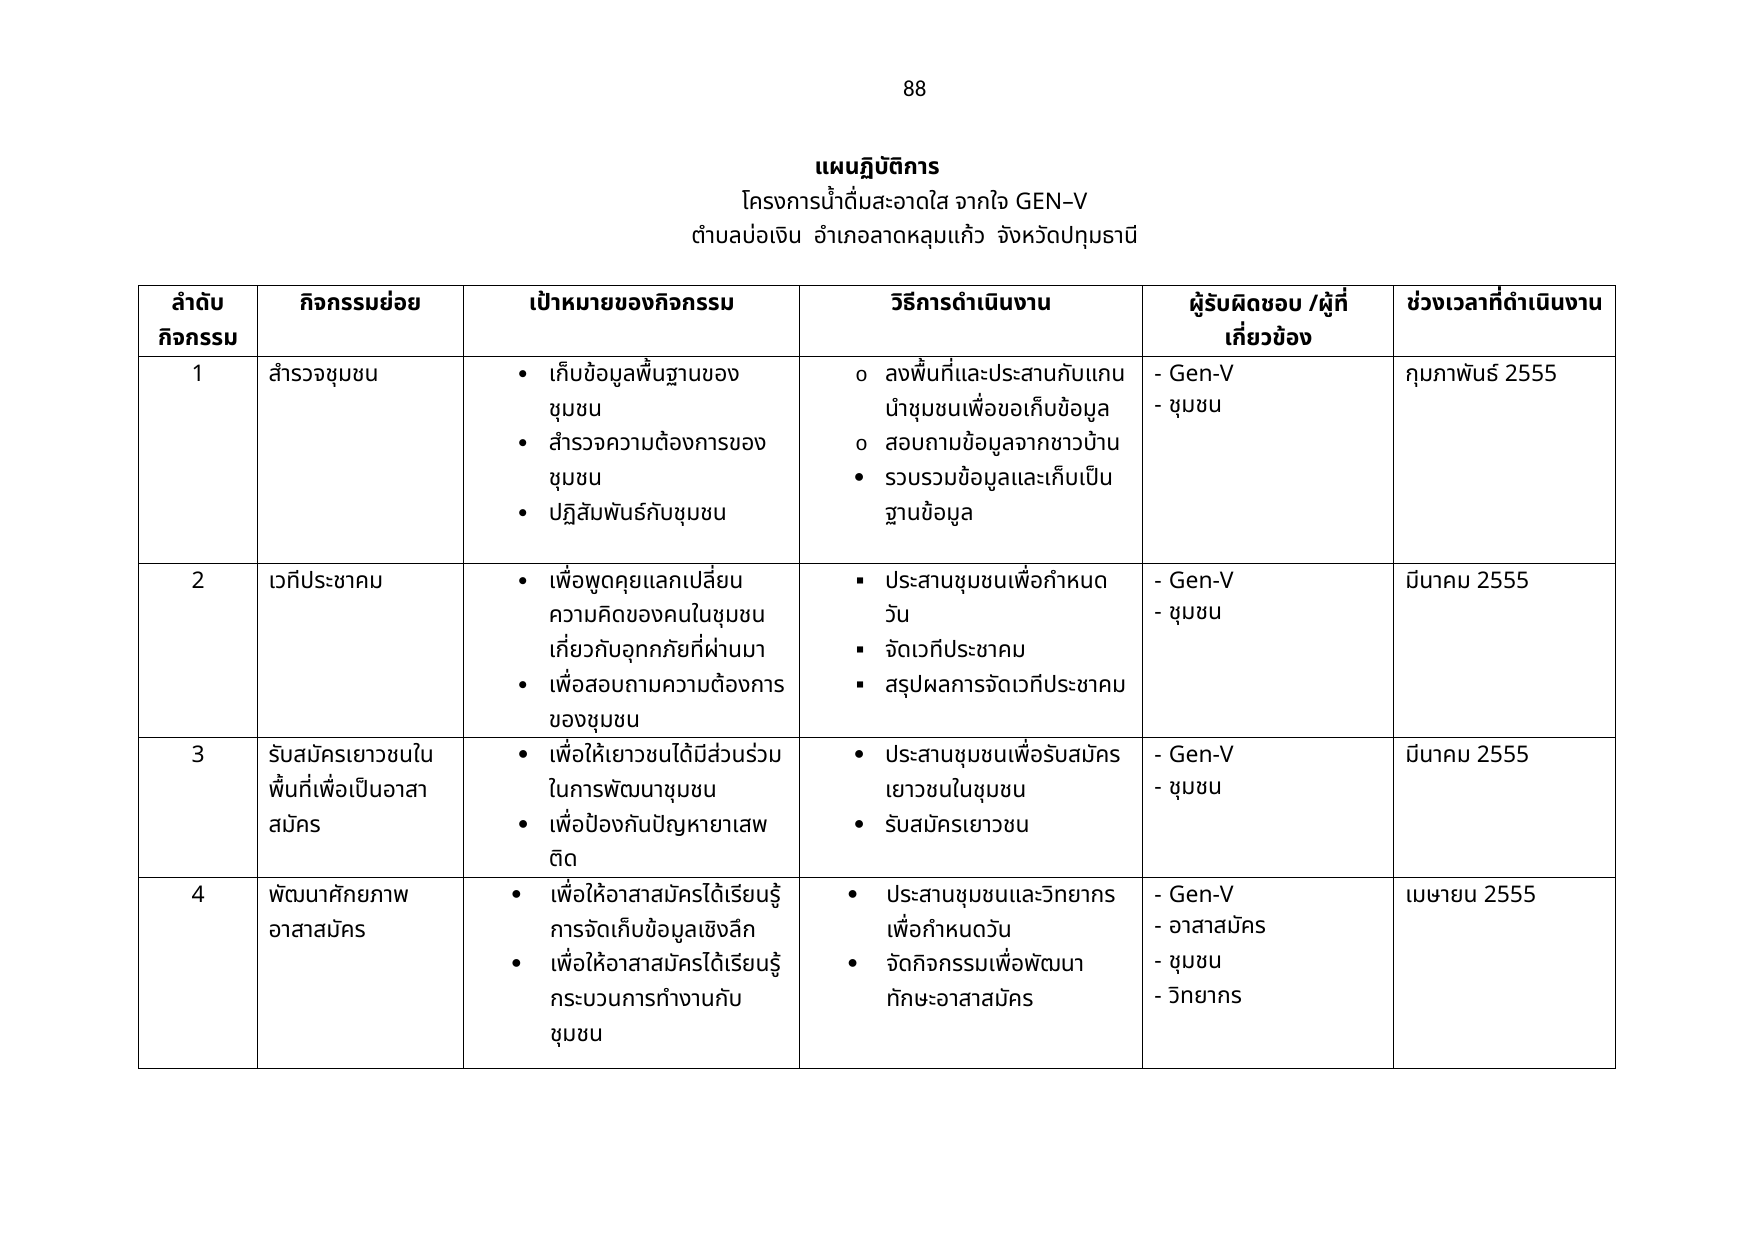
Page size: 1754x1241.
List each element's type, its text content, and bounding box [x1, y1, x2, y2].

table_header ช่วงเวลาที่ดำเนินงาน [1394, 286, 1615, 356]
table_cell รับสมัครเยาวชนในพื้นที่เพื่อเป็นอาสาสมัคร [258, 738, 463, 877]
table_cell เก็บข้อมูลพื้นฐานของชุมชน สำรวจความต้องการของชุมชน ปฏิสัมพันธ์กับชุมชน [464, 357, 799, 563]
table_cell เพื่อพูดคุยแลกเปลี่ยนความคิดของคนในชุมชนเกี่ยวกับอุทกภัยที่ผ่านมา เพื่อสอบถามความต้องการของชุมชน [464, 564, 799, 737]
table_cell Gen-V อาสาสมัคร ชุมชน วิทยากร [1143, 878, 1393, 1068]
table_cell มีนาคม 2555 [1394, 738, 1615, 877]
table_cell เมษายน 2555 [1394, 878, 1615, 1068]
table_cell เวทีประชาคม [258, 564, 463, 737]
text โครงการน้ำดื่มสะอาดใส จากใจ GEN–V [150, 185, 1604, 219]
table_cell ประสานชุมชนเพื่อกำหนดวัน จัดเวทีประชาคม สรุปผลการจัดเวทีประชาคม [800, 564, 1142, 737]
table_cell เพื่อให้อาสาสมัครได้เรียนรู้การจัดเก็บข้อมูลเชิงลึก เพื่อให้อาสาสมัครได้เรียนรู้กระบวนการทำงานกับชุมชน [464, 878, 799, 1068]
table_cell สำรวจชุมชน [258, 357, 463, 563]
text แผนฏิบัติการ [150, 150, 1604, 185]
table_header เป้าหมายของกิจกรรม [464, 286, 799, 356]
text ตำบลบ่อเงิน อำเภอลาดหลุมแก้ว จังหวัดปทุมธานี [150, 219, 1604, 254]
table_cell ประสานชุมชนและวิทยากรเพื่อกำหนดวัน จัดกิจกรรมเพื่อพัฒนาทักษะอาสาสมัคร [800, 878, 1142, 1068]
table_cell 4 [139, 878, 257, 1068]
table_cell 3 [139, 738, 257, 877]
table_cell เพื่อให้เยาวชนได้มีส่วนร่วมในการพัฒนาชุมชน เพื่อป้องกันปัญหายาเสพติด [464, 738, 799, 877]
table_cell ลงพื้นที่และประสานกับแกนนำชุมชนเพื่อขอเก็บข้อมูล สอบถามข้อมูลจากชาวบ้าน รวบรวมข้อมูลและเก็บเป็นฐานข้อมูล [800, 357, 1142, 563]
table_cell มีนาคม 2555 [1394, 564, 1615, 737]
table_cell ประสานชุมชนเพื่อรับสมัครเยาวชนในชุมชน รับสมัครเยาวชน [800, 738, 1142, 877]
table_cell 1 [139, 357, 257, 563]
table_header ผู้รับผิดชอบ /ผู้ที่เกี่ยวข้อง [1143, 286, 1393, 356]
table_cell Gen-V ชุมชน [1143, 738, 1393, 877]
table_header กิจกรรมย่อย [258, 286, 463, 356]
table_cell Gen-V ชุมชน [1143, 564, 1393, 737]
table_cell 2 [139, 564, 257, 737]
table_cell พัฒนาศักยภาพอาสาสมัคร [258, 878, 463, 1068]
table_header ลำดับกิจกรรม [139, 286, 257, 356]
table_cell Gen-V ชุมชน [1143, 357, 1393, 563]
table_header วิธีการดำเนินงาน [800, 286, 1142, 356]
table_cell กุมภาพันธ์ 2555 [1394, 357, 1615, 563]
